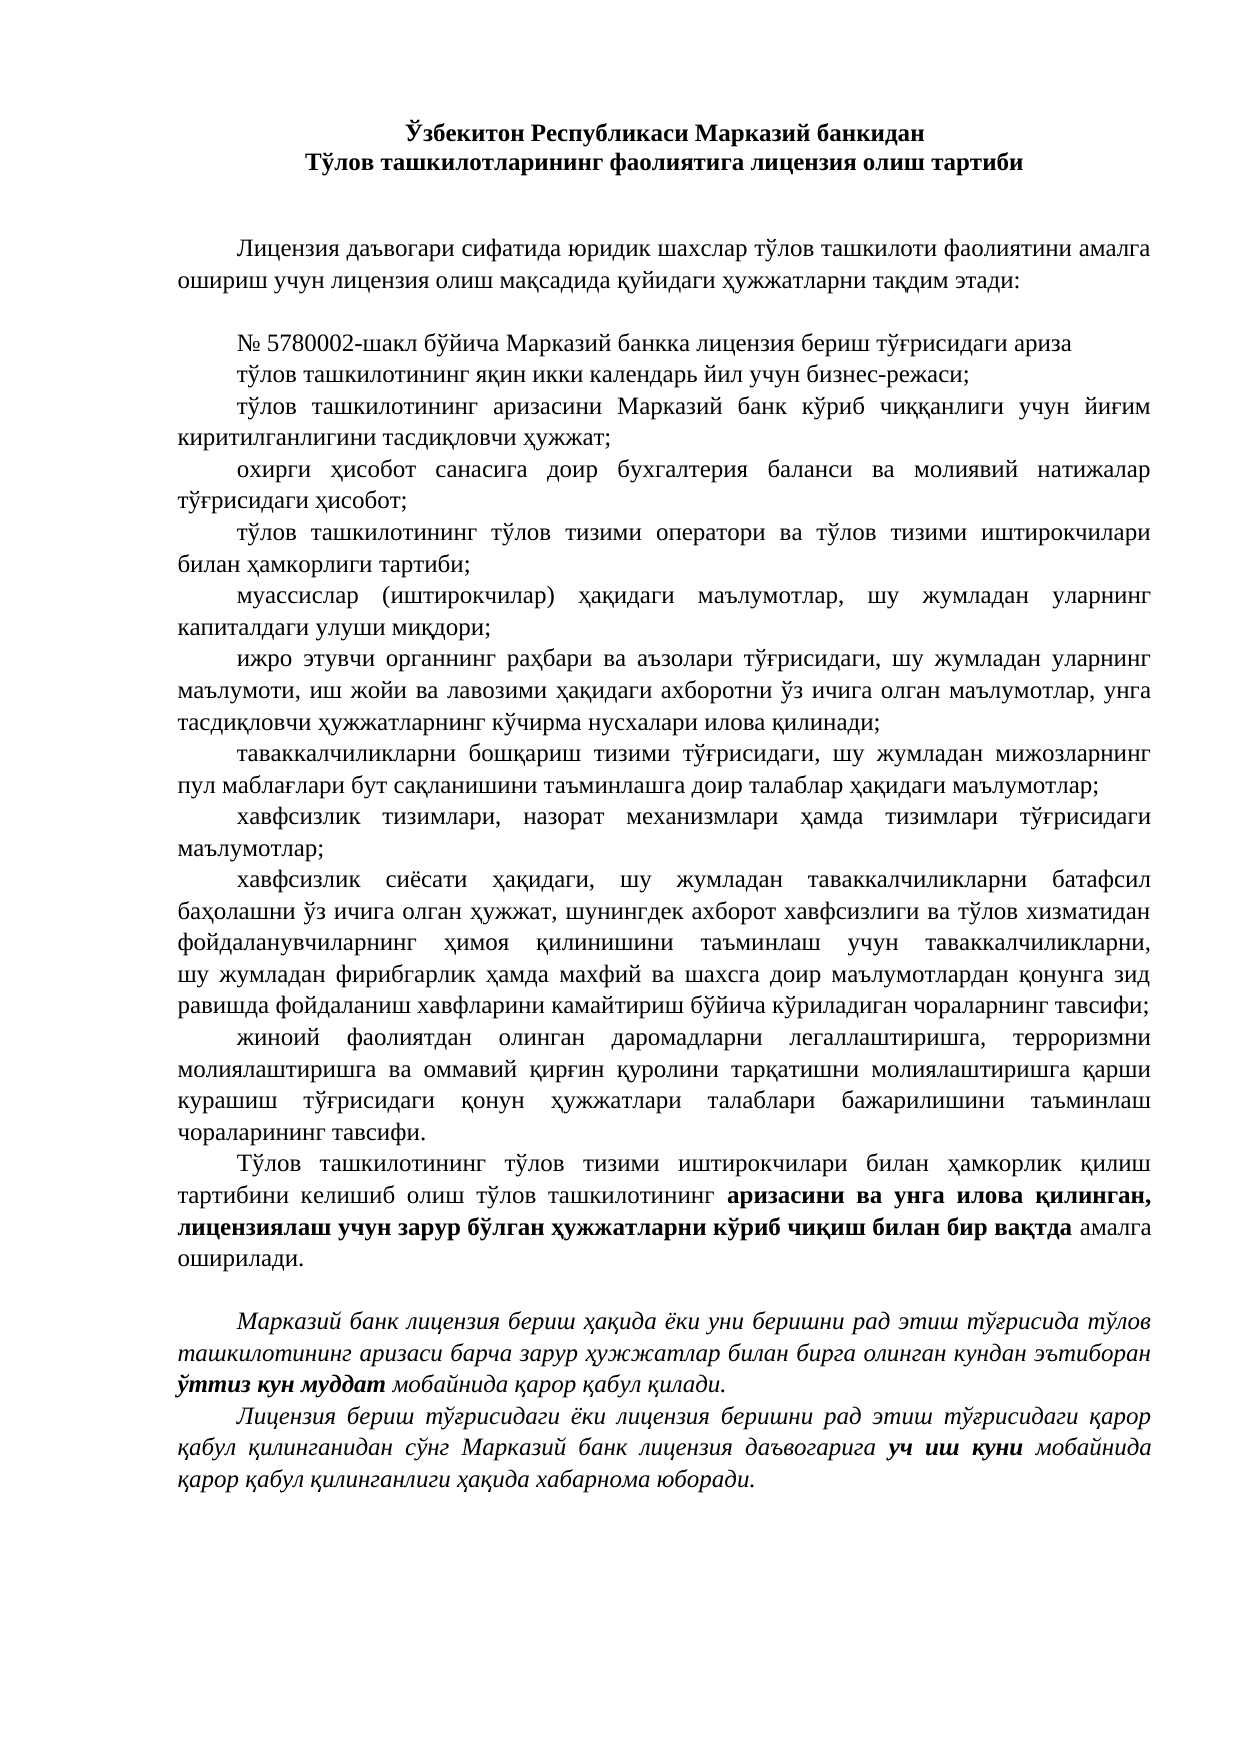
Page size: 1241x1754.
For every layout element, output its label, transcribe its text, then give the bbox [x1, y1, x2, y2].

text хавфсизлик тизимлари, назорат механизмлари ҳамда тизимлари тўғрисидаги маълумотлар; [177, 801, 1152, 862]
text охирги ҳисобот санасига доир бухгалтерия баланси ва молиявий натижалар тўғрисидаги ҳисобот; [177, 454, 1152, 514]
text муассислар (иштирокчилар) ҳақидаги маълумотлар, шу жумладан уларнинг капиталдаги улуши миқдори; [177, 580, 1152, 641]
text таваккалчиликларни бошқариш тизими тўғрисидаги, шу жумладан мижозларнинг пул маблағлари бут сақланишини таъминлашга доир талаблар ҳақидаги маълумотлар; [177, 738, 1152, 798]
text Марказий банк лицензия бериш ҳақида ёки уни беришни рад этиш тўғрисида тўлов ташкилотининг аризаси барча зарур ҳужжатлар билан бирга олинган кундан эътиборан ўттиз кун муддат мобайнида қарор қабул қилади. [177, 1306, 1152, 1398]
text Ўзбекитон Республикаси Марказий банкидан Тўлов ташкилотларининг фаолиятига лицензия олиш тартиби [177, 118, 1152, 176]
text ижро этувчи органнинг раҳбари ва аъзолари тўғрисидаги, шу жумладан уларнинг маълумоти, иш жойи ва лавозими ҳақидаги ахборотни ўз ичига олган маълумотлар, унга тасдиқловчи ҳужжатларнинг кўчирма нусхалари илова қилинади; [177, 643, 1152, 735]
text тўлов ташкилотининг яқин икки календарь йил учун бизнес-режаси; [177, 359, 1152, 388]
text Лицензия даъвогари сифатида юридик шахслар тўлов ташкилоти фаолиятини амалга ошириш учун лицензия олиш мақсадида қуйидаги ҳужжатларни тақдим этади: [177, 233, 1152, 293]
text тўлов ташкилотининг тўлов тизими оператори ва тўлов тизими иштирокчилари билан ҳамкорлиги тартиби; [177, 517, 1152, 577]
text жиноий фаолиятдан олинган даромадларни легаллаштиришга, терроризмни молиялаштиришга ва оммавий қирғин қуролини тарқатишни молиялаштиришга қарши курашиш тўғрисидаги қонун ҳужжатлари талаблари бажарилишини таъминлаш чораларининг тавсифи. [177, 1022, 1152, 1146]
text Тўлов ташкилотининг тўлов тизими иштирокчилари билан ҳамкорлик қилиш тартибини келишиб олиш тўлов ташкилотининг аризасини ва унга илова қилинган, лицензиялаш учун зарур бўлган ҳужжатларни кўриб чиқиш билан бир вақтда амалга оширилади. [177, 1148, 1152, 1272]
text тўлов ташкилотининг аризасини Марказий банк кўриб чиққанлиги учун йиғим киритилганлигини тасдиқловчи ҳужжат; [177, 391, 1152, 451]
text хавфсизлик сиёсати ҳақидаги, шу жумладан таваккалчиликларни батафсил баҳолашни ўз ичига олган ҳужжат, шунингдек ахборот хавфсизлиги ва тўлов хизматидан фойдаланувчиларнинг ҳимоя қилинишини таъминлаш учун таваккалчиликларни, шу жумладан фирибгарлик ҳамда махфий ва шахсга доир маълумотлардан қонунга зид равишда фойдаланиш хавфларини камайтириш бўйича кўриладиган чораларнинг тавсифи; [177, 864, 1152, 1019]
text № 5780002-шакл бўйича Марказий банкка лицензия бериш тўғрисидаги ариза [177, 328, 1152, 357]
text Лицензия бериш тўғрисидаги ёки лицензия беришни рад этиш тўғрисидаги қарор қабул қилинганидан сўнг Марказий банк лицензия даъвогарига уч иш куни мобайнида қарор қабул қилинганлиги ҳақида хабарнома юборади. [177, 1401, 1152, 1493]
